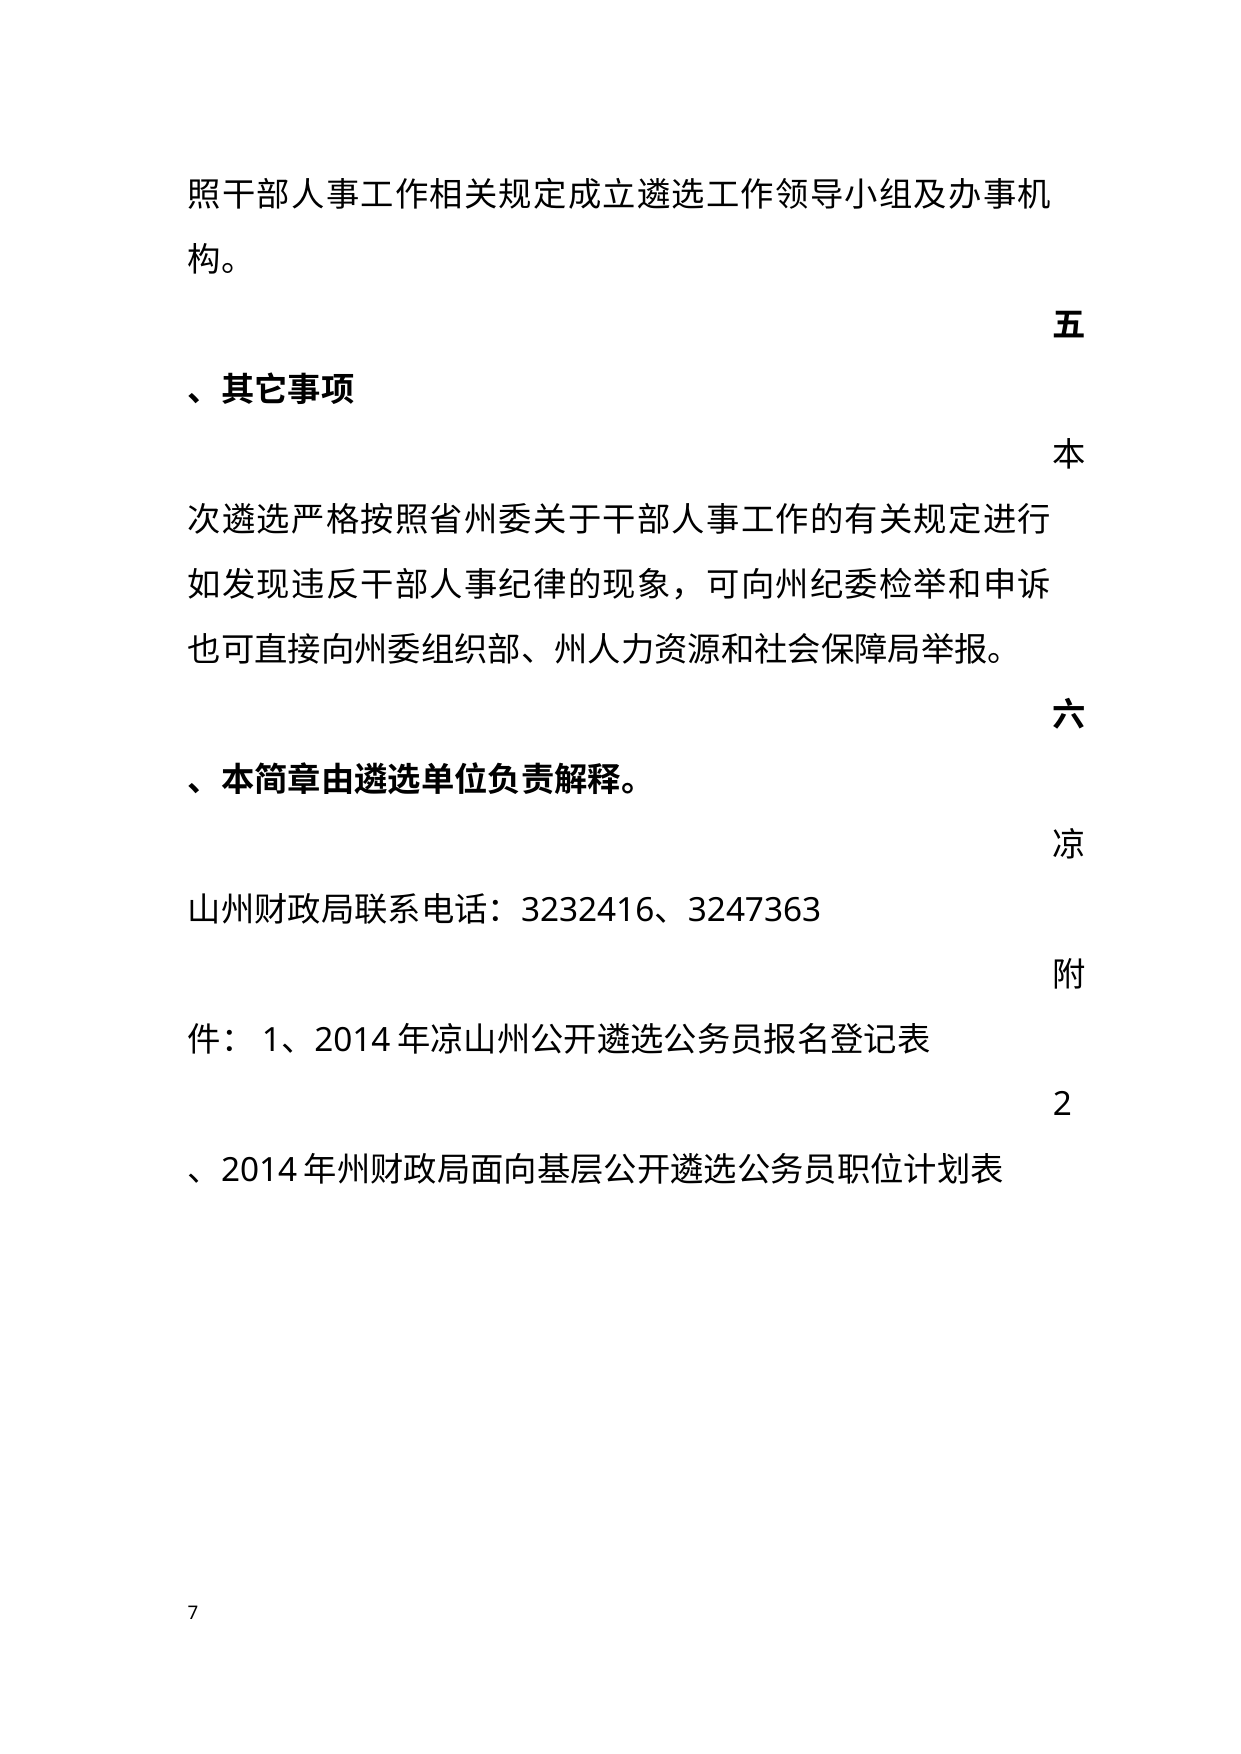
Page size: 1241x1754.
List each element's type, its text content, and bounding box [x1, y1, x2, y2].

text 六、本简章由遴选单位负责解释。 [187, 680, 1053, 810]
text 凉山州财政局联系电话：3232416、3247363 [187, 810, 1053, 940]
text 附件： 1、2014年凉山州公开遴选公务员报名登记表 [187, 940, 1053, 1070]
text 五、其它事项 [187, 290, 1053, 420]
text 2、2014年州财政局面向基层公开遴选公务员职位计划表 [187, 1070, 1053, 1200]
text 本次遴选严格按照省州委关于干部人事工作的有关规定进行。如发现违反干部人事纪律的现象，可向州纪委检举和申诉，也可直接向州委组织部、州人力资源和社会保障局举报。 [187, 420, 1053, 680]
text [187, 160, 1053, 290]
